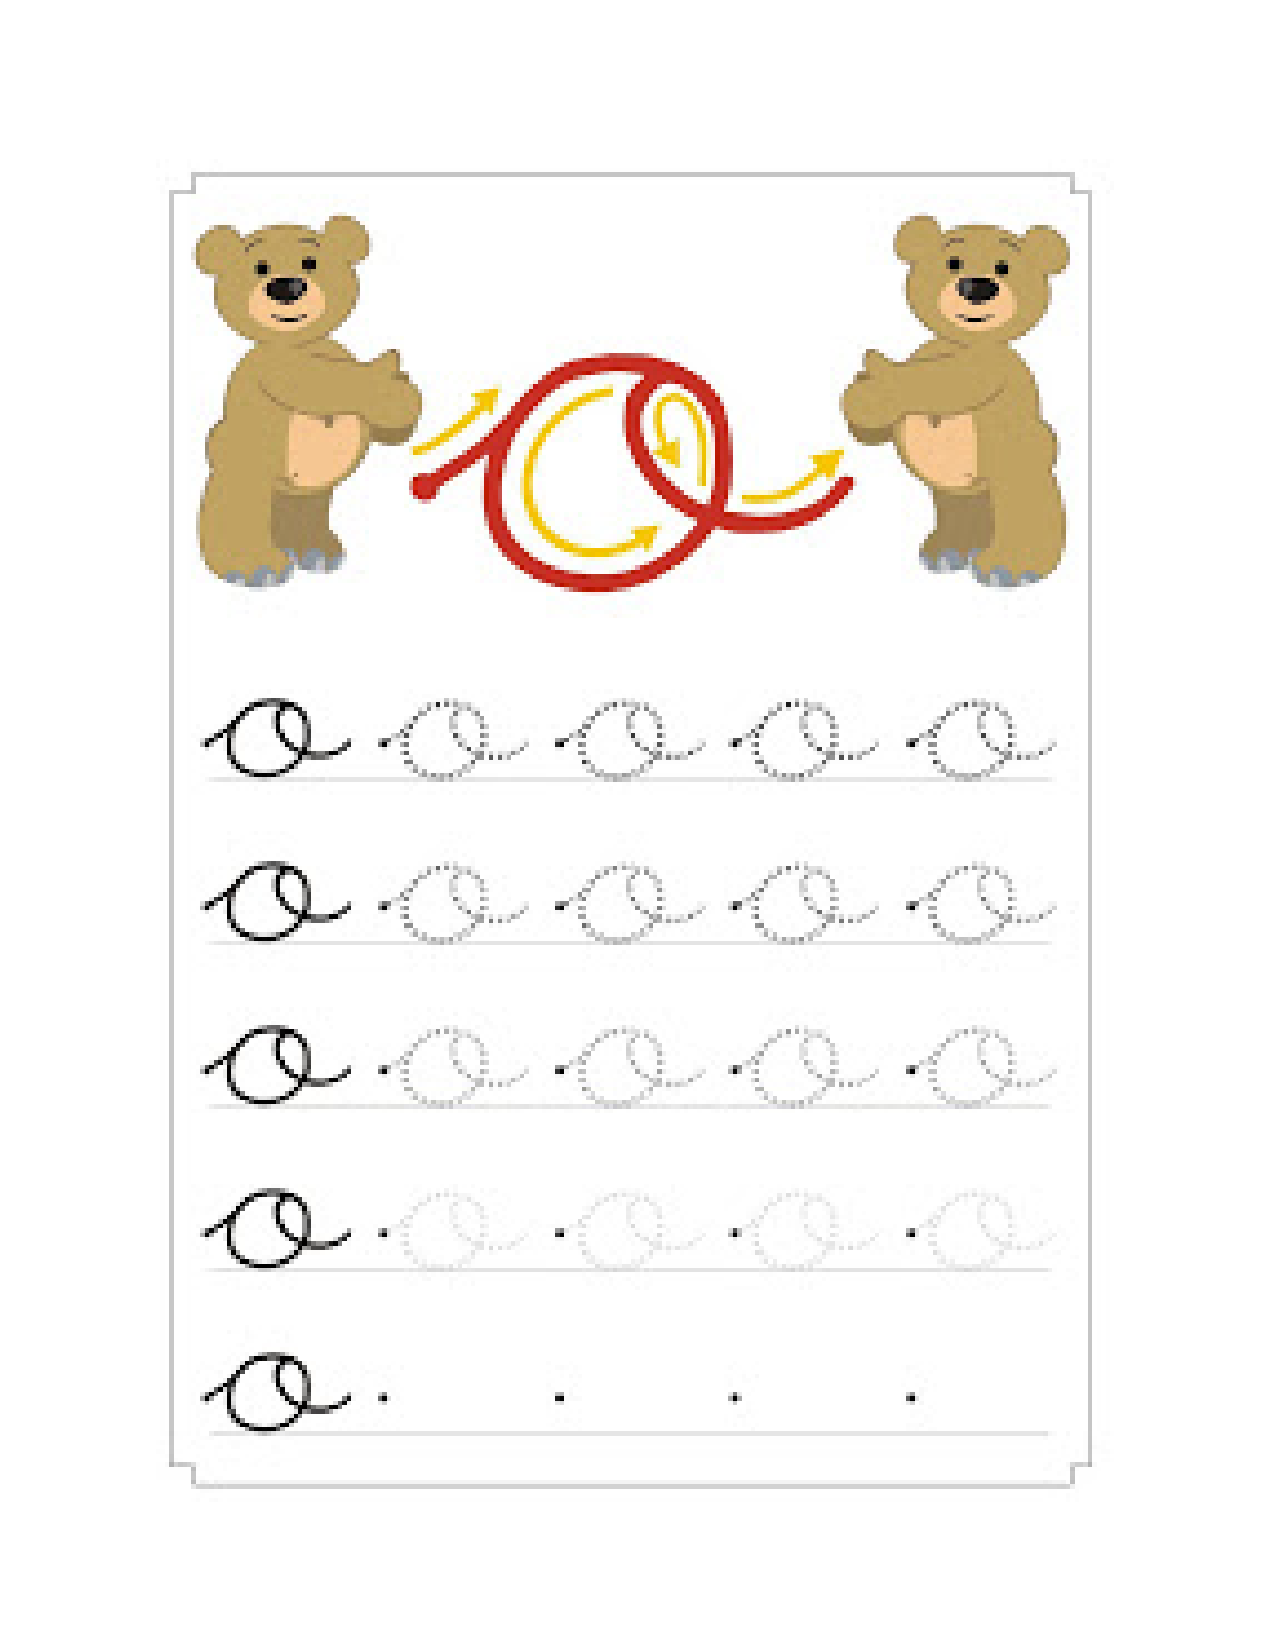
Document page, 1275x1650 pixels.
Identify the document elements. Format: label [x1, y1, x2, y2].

picture [121, 125, 1217, 1538]
